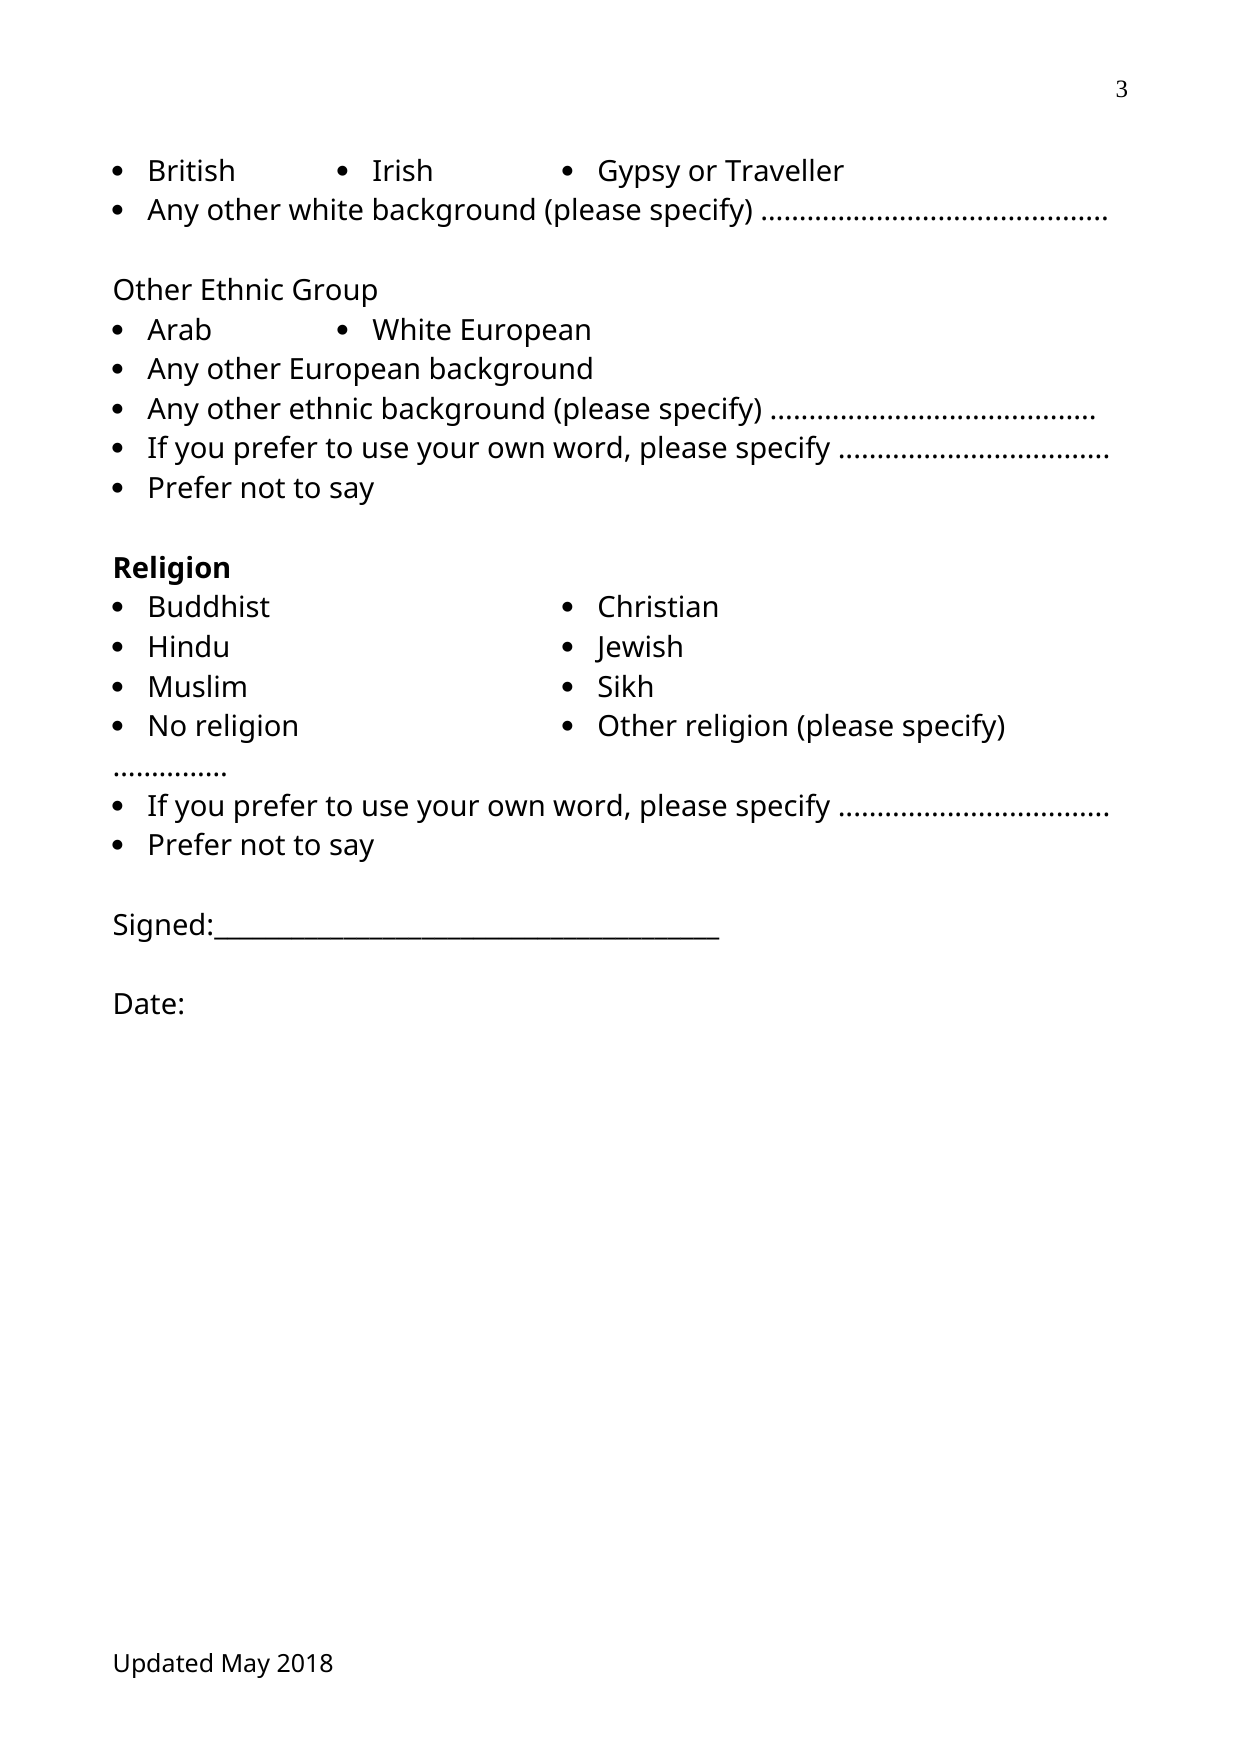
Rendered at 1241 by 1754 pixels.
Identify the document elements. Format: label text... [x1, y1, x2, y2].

text Buddhist Christian [112, 587, 1128, 626]
text If you prefer to use your own word, please specify ................................... [112, 428, 1128, 467]
text Muslim Sikh [112, 666, 1128, 706]
text Other Ethnic Group [112, 269, 1128, 309]
text Any other white background (please specify) …………………........................ [112, 190, 1128, 229]
text Date: [112, 983, 1128, 1023]
text Prefer not to say [112, 825, 1128, 864]
text Any other ethnic background (please specify) .......................................... [112, 388, 1128, 428]
text Signed:_______________________________________ [112, 904, 1128, 944]
text Any other European background [112, 348, 1128, 388]
text Arab White European [112, 309, 1128, 348]
text British Irish Gypsy or Traveller [112, 150, 1128, 190]
text If you prefer to use your own word, please specify ................................... [112, 785, 1128, 825]
text No religion Other religion (please specify) …………… [112, 706, 1128, 785]
text Prefer not to say [112, 467, 1128, 507]
text Hindu Jewish [112, 626, 1128, 666]
text Religion [112, 547, 1128, 587]
